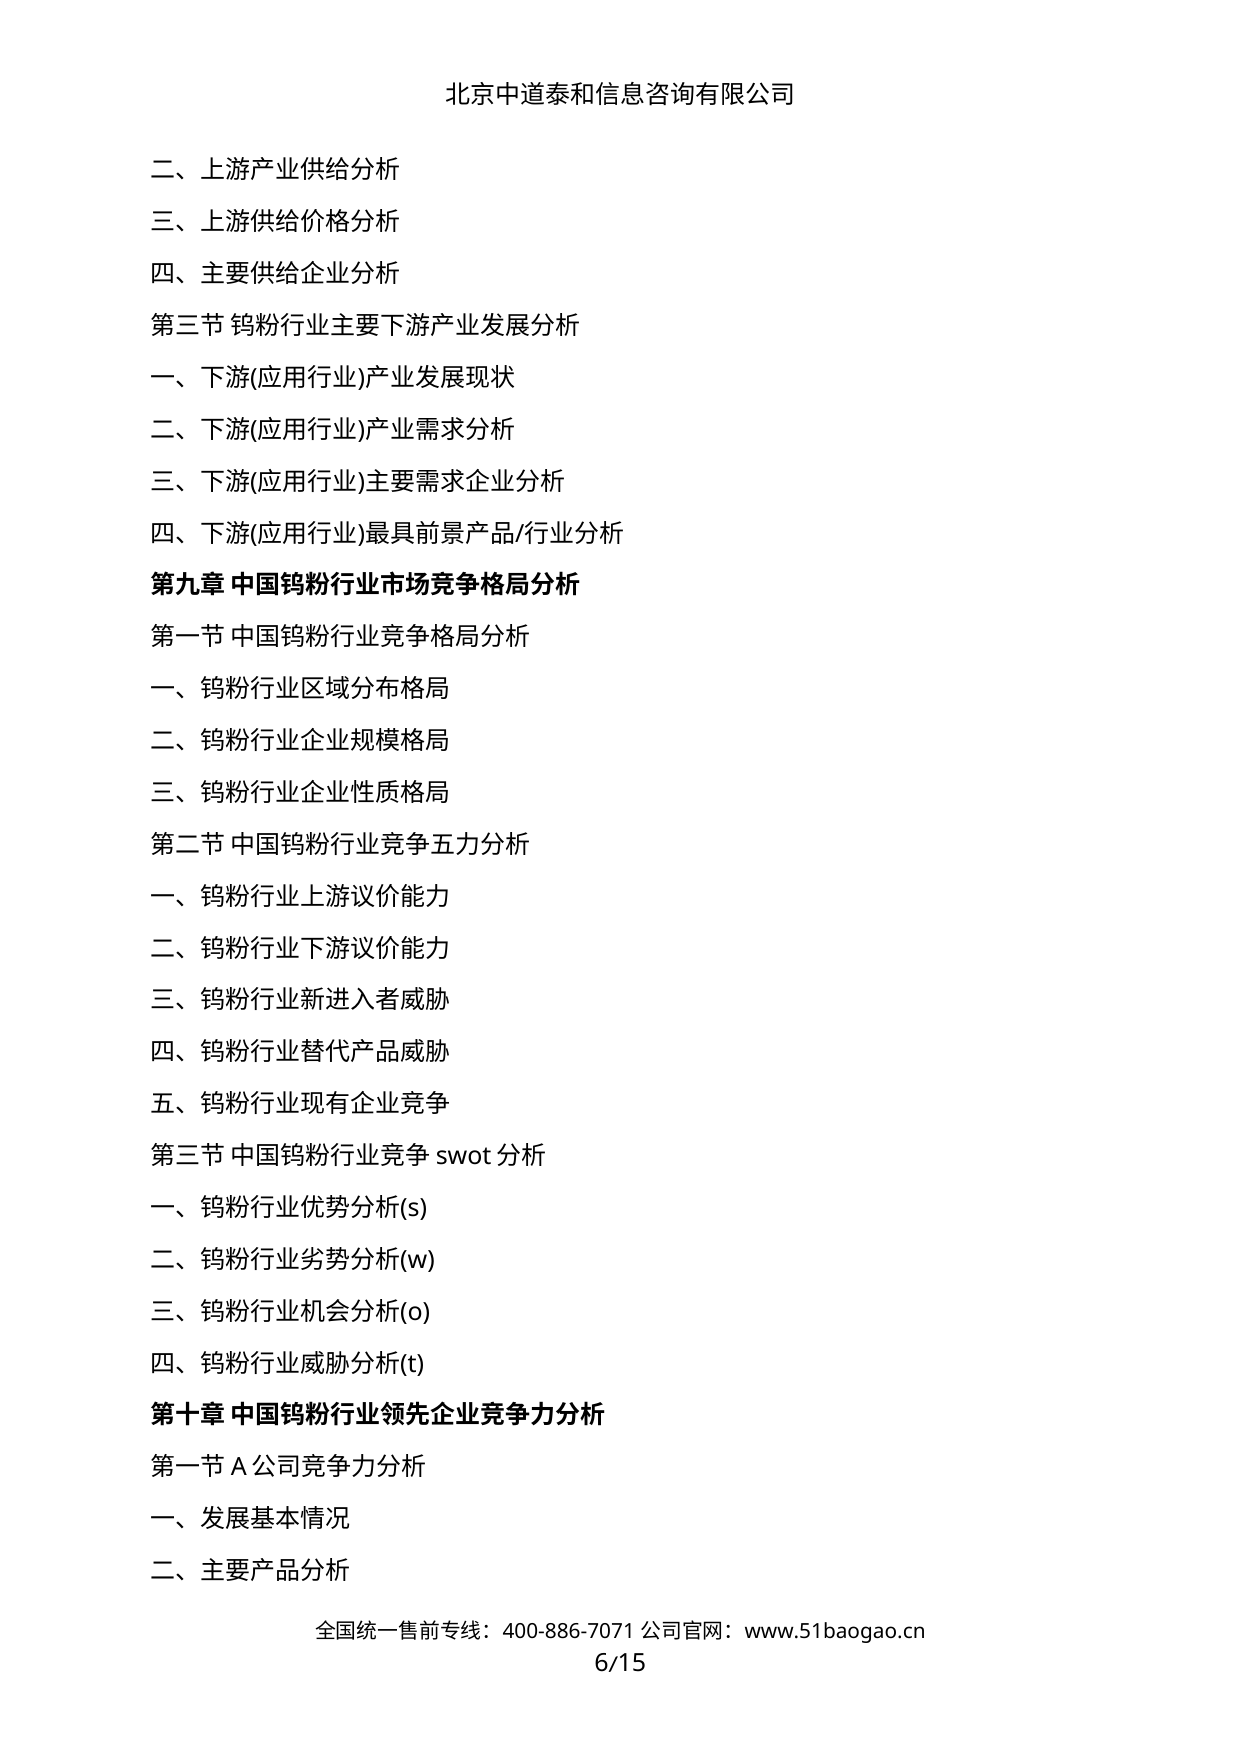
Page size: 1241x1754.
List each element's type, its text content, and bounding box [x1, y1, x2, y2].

text 二、上游产业供给分析 [150, 150, 1090, 186]
text 三、钨粉行业新进入者威胁 [150, 980, 1090, 1016]
text 第三节 中国钨粉行业竞争swot分析 [150, 1136, 1090, 1172]
text 三、上游供给价格分析 [150, 202, 1090, 238]
text 第三节 钨粉行业主要下游产业发展分析 [150, 306, 1090, 342]
text 三、钨粉行业机会分析(o) [150, 1291, 1090, 1327]
text 一、发展基本情况 [150, 1499, 1090, 1535]
text 二、下游(应用行业)产业需求分析 [150, 409, 1090, 446]
text 三、钨粉行业企业性质格局 [150, 772, 1090, 809]
text 四、主要供给企业分析 [150, 254, 1090, 290]
text 五、钨粉行业现有企业竞争 [150, 1084, 1090, 1120]
text 第十章 中国钨粉行业领先企业竞争力分析 [150, 1395, 1090, 1431]
text 第二节 中国钨粉行业竞争五力分析 [150, 824, 1090, 861]
text 二、钨粉行业劣势分析(w) [150, 1239, 1090, 1276]
text 一、钨粉行业优势分析(s) [150, 1187, 1090, 1224]
text 二、主要产品分析 [150, 1551, 1090, 1587]
text 二、钨粉行业下游议价能力 [150, 928, 1090, 964]
text 第一节 A公司竞争力分析 [150, 1447, 1090, 1483]
text 二、钨粉行业企业规模格局 [150, 721, 1090, 757]
text 一、钨粉行业上游议价能力 [150, 876, 1090, 912]
text 四、钨粉行业替代产品威胁 [150, 1032, 1090, 1068]
text 三、下游(应用行业)主要需求企业分析 [150, 461, 1090, 497]
text 第一节 中国钨粉行业竞争格局分析 [150, 617, 1090, 653]
text 四、下游(应用行业)最具前景产品/行业分析 [150, 513, 1090, 549]
text 一、下游(应用行业)产业发展现状 [150, 357, 1090, 394]
text 第九章 中国钨粉行业市场竞争格局分析 [150, 565, 1090, 601]
text 四、钨粉行业威胁分析(t) [150, 1343, 1090, 1379]
text 一、钨粉行业区域分布格局 [150, 669, 1090, 705]
